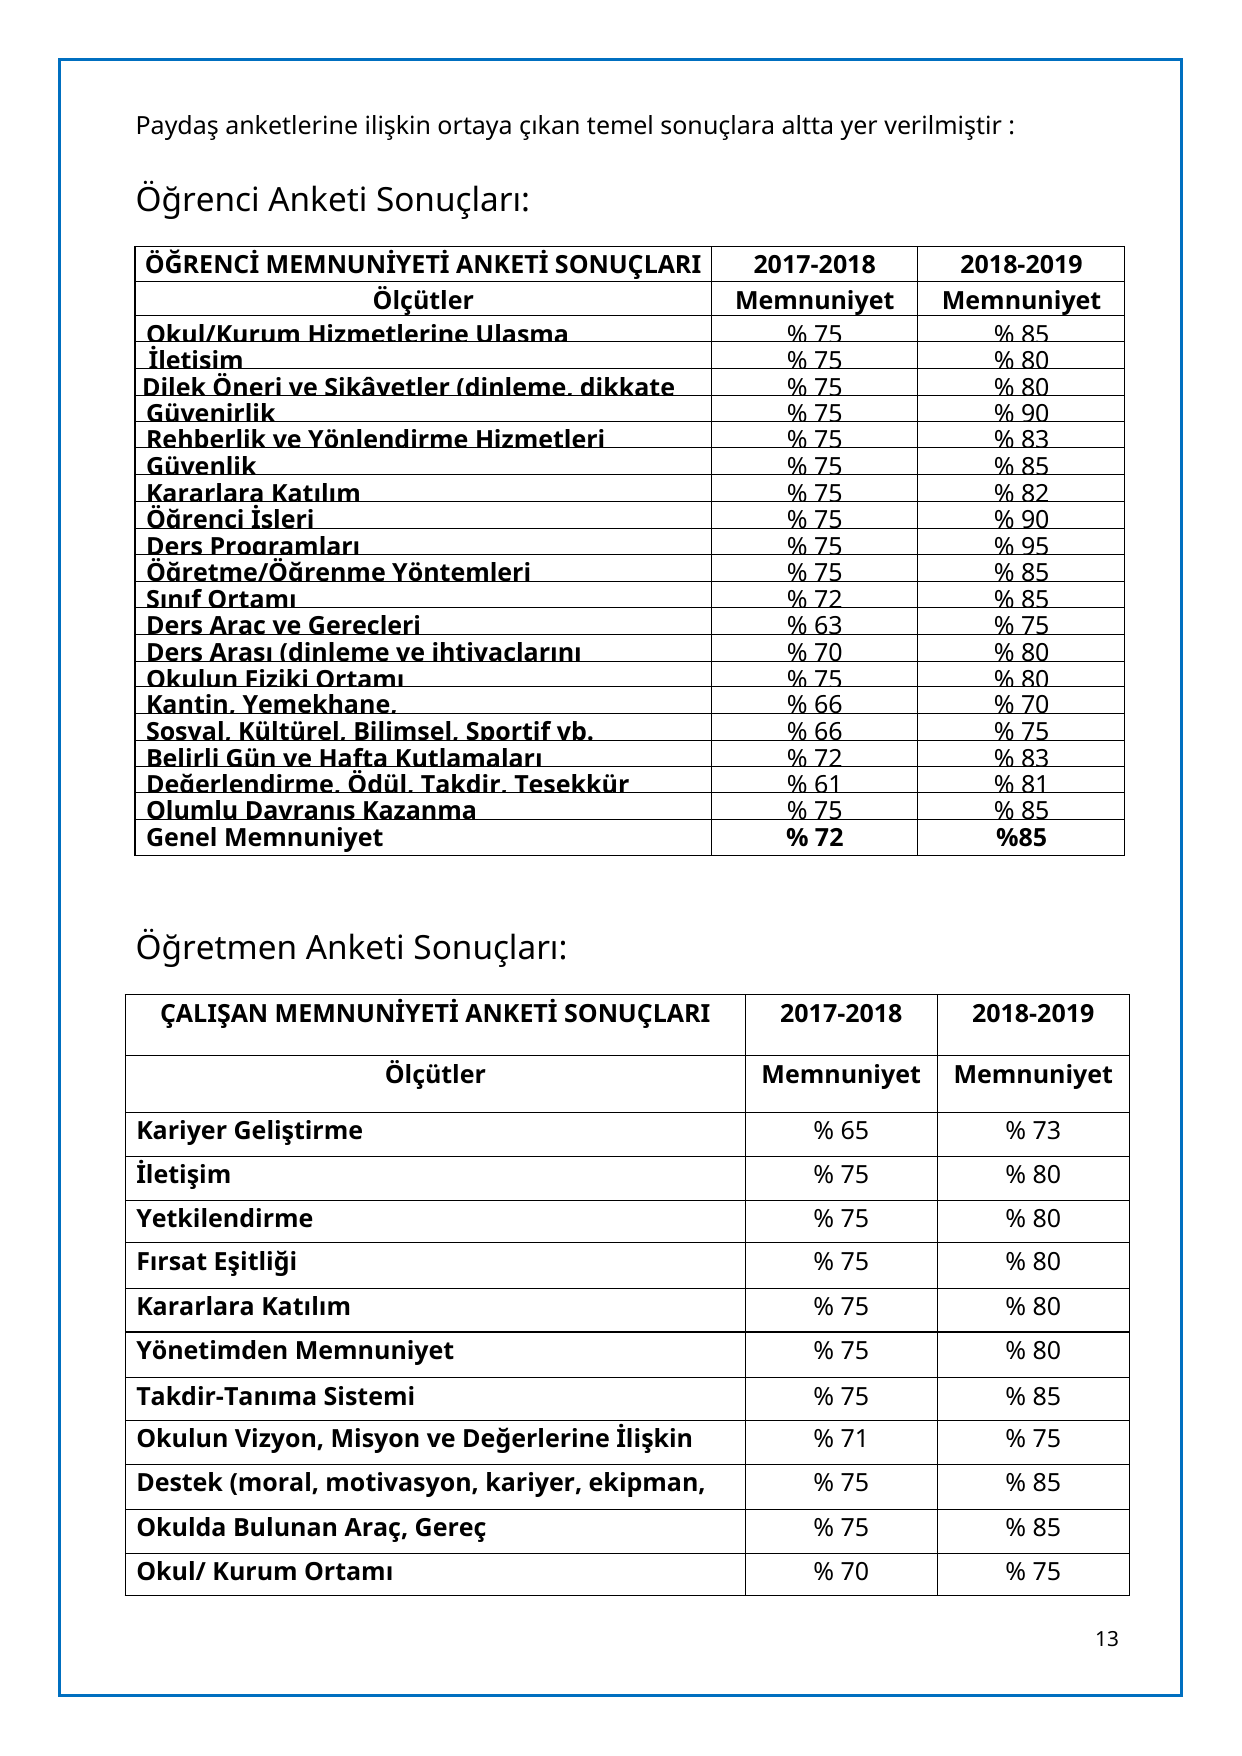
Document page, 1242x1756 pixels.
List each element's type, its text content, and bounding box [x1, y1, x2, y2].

table_cell Kariyer Geliştirme [126, 1113, 745, 1156]
table_cell % 85 [918, 555, 1124, 581]
table_cell % 70 [918, 687, 1124, 713]
table_cell Sınıf Ortamı [136, 582, 711, 607]
table_cell % 85 [918, 316, 1124, 341]
table_cell Öğretme/Öğrenme Yöntemleri [136, 555, 711, 581]
table_cell % 85 [918, 582, 1124, 607]
table_cell Memnuniyet [938, 1056, 1129, 1112]
table_cell % 72 [712, 582, 917, 607]
table_cell % 75 [712, 502, 917, 528]
table_cell % 80 [938, 1201, 1129, 1242]
table_header ÇALIŞAN MEMNUNİYETİ ANKETİ SONUÇLARI [126, 995, 745, 1055]
table_cell % 75 [746, 1201, 937, 1242]
table_cell % 75 [712, 662, 917, 686]
table_cell % 75 [746, 1243, 937, 1288]
table_cell Okulda Bulunan Araç, Gereç [126, 1510, 745, 1552]
table_cell Yetkilendirme [126, 1201, 745, 1242]
table_cell Fırsat Eşitliği [126, 1243, 745, 1288]
table_cell % 90 [918, 396, 1124, 421]
table_cell Genel Memnuniyet [136, 820, 711, 855]
table_cell % 85 [918, 793, 1124, 818]
table_cell Memnuniyet [918, 282, 1124, 315]
table_cell % 75 [712, 369, 917, 395]
table_cell % 75 [746, 1465, 937, 1509]
table_cell Okulun Vizyon, Misyon ve Değerlerine İlişkin Algılama [126, 1421, 745, 1464]
table_cell Memnuniyet [746, 1056, 937, 1112]
table_cell % 85 [938, 1465, 1129, 1509]
text Paydaş anketlerine ilişkin ortaya çıkan temel sonuçlara altta yer verilmiştir : [135, 108, 1119, 142]
table_cell % 80 [938, 1333, 1129, 1377]
table_cell % 75 [746, 1157, 937, 1199]
table_cell % 75 [918, 608, 1124, 634]
subtitle Öğrenci Anketi Sonuçları: [135, 175, 1119, 221]
table_cell % 80 [918, 342, 1124, 368]
table_cell % 75 [938, 1554, 1129, 1595]
table_cell Takdir-Tanıma Sistemi [126, 1378, 745, 1420]
table_cell % 75 [746, 1289, 937, 1331]
table_cell Değerlendirme, Ödül, Takdir, Teşekkür [136, 767, 711, 792]
table_cell % 75 [712, 475, 917, 501]
table_cell Ölçütler [136, 282, 711, 315]
table_cell Ders Araç ve Gereçleri [136, 608, 711, 634]
table_cell % 73 [938, 1113, 1129, 1156]
table_header 2018-2019 [938, 995, 1129, 1055]
table_cell Dilek Öneri ve Şikâyetler (dinleme, dikkate alma, yanıtlama) [136, 369, 711, 395]
table_cell İletişim [136, 342, 711, 368]
table_cell Okul/ Kurum Ortamı [126, 1554, 745, 1595]
table_header 2017-2018 [746, 995, 937, 1055]
table_cell % 75 [746, 1378, 937, 1420]
table_cell Güvenlik [136, 448, 711, 474]
table_header ÖĞRENCİ MEMNUNİYETİ ANKETİ SONUÇLARI [136, 247, 711, 281]
table_cell Sosyal, Kültürel, Bilimsel, Sportif vb. Faaliyetler [136, 714, 711, 740]
table_cell % 75 [712, 793, 917, 818]
table_cell % 90 [918, 502, 1124, 528]
table_header 2017-2018 [712, 247, 917, 281]
table_cell % 72 [712, 741, 917, 766]
table_cell % 75 [746, 1510, 937, 1552]
table_cell % 72 [712, 820, 917, 855]
table_cell İletişim [126, 1157, 745, 1199]
table_cell % 75 [712, 342, 917, 368]
table_cell % 83 [918, 741, 1124, 766]
table_cell % 80 [918, 662, 1124, 686]
table_cell Memnuniyet [712, 282, 917, 315]
table_cell % 66 [712, 687, 917, 713]
table_cell % 63 [712, 608, 917, 634]
table_cell % 70 [746, 1554, 937, 1595]
table_cell % 75 [712, 396, 917, 421]
table_cell % 70 [712, 635, 917, 661]
table_cell Okul/Kurum Hizmetlerine Ulaşma [136, 316, 711, 341]
table_cell % 80 [938, 1243, 1129, 1288]
table_cell Ders Programları [136, 529, 711, 554]
table_cell % 75 [938, 1421, 1129, 1464]
table_cell % 66 [712, 714, 917, 740]
table_cell % 95 [918, 529, 1124, 554]
table_cell % 75 [712, 555, 917, 581]
table_cell % 85 [938, 1510, 1129, 1552]
table_cell Ders Arası (dinleme ve ihtiyaçlarını karşılama yeterliliği) [136, 635, 711, 661]
table_cell % 75 [746, 1333, 937, 1377]
table_header 2018-2019 [918, 247, 1124, 281]
table_cell Rehberlik ve Yönlendirme Hizmetleri [136, 422, 711, 447]
table_cell Ölçütler [126, 1056, 745, 1112]
table_cell % 75 [918, 714, 1124, 740]
table_cell % 80 [938, 1289, 1129, 1331]
table_cell % 85 [938, 1378, 1129, 1420]
table_cell % 75 [712, 529, 917, 554]
table_cell % 80 [918, 369, 1124, 395]
table_cell Öğrenci İşleri [136, 502, 711, 528]
table_cell Kararlara Katılım [136, 475, 711, 501]
table_cell Destek (moral, motivasyon, kariyer, ekipman, vb.) [126, 1465, 745, 1509]
table_cell % 81 [918, 767, 1124, 792]
table_cell %85 [918, 820, 1124, 855]
table_cell % 82 [918, 475, 1124, 501]
subtitle Öğretmen Anketi Sonuçları: [135, 924, 1119, 969]
table_cell % 83 [918, 422, 1124, 447]
table_cell Belirli Gün ve Hafta Kutlamaları [136, 741, 711, 766]
table_cell Yönetimden Memnuniyet [126, 1333, 745, 1377]
table_cell Kararlara Katılım [126, 1289, 745, 1331]
table_cell % 71 [746, 1421, 937, 1464]
table_cell % 75 [712, 422, 917, 447]
table_cell % 85 [918, 448, 1124, 474]
table_cell % 75 [712, 448, 917, 474]
table_cell % 65 [746, 1113, 937, 1156]
table_cell % 80 [938, 1157, 1129, 1199]
table_cell % 61 [712, 767, 917, 792]
table_cell Olumlu Davranış Kazanma [136, 793, 711, 818]
table_cell Okulun Fiziki Ortamı [136, 662, 711, 686]
table_cell Kantin, Yemekhane, [136, 687, 711, 713]
table_cell Güvenirlik [136, 396, 711, 421]
table_cell % 75 [712, 316, 917, 341]
table_cell % 80 [918, 635, 1124, 661]
